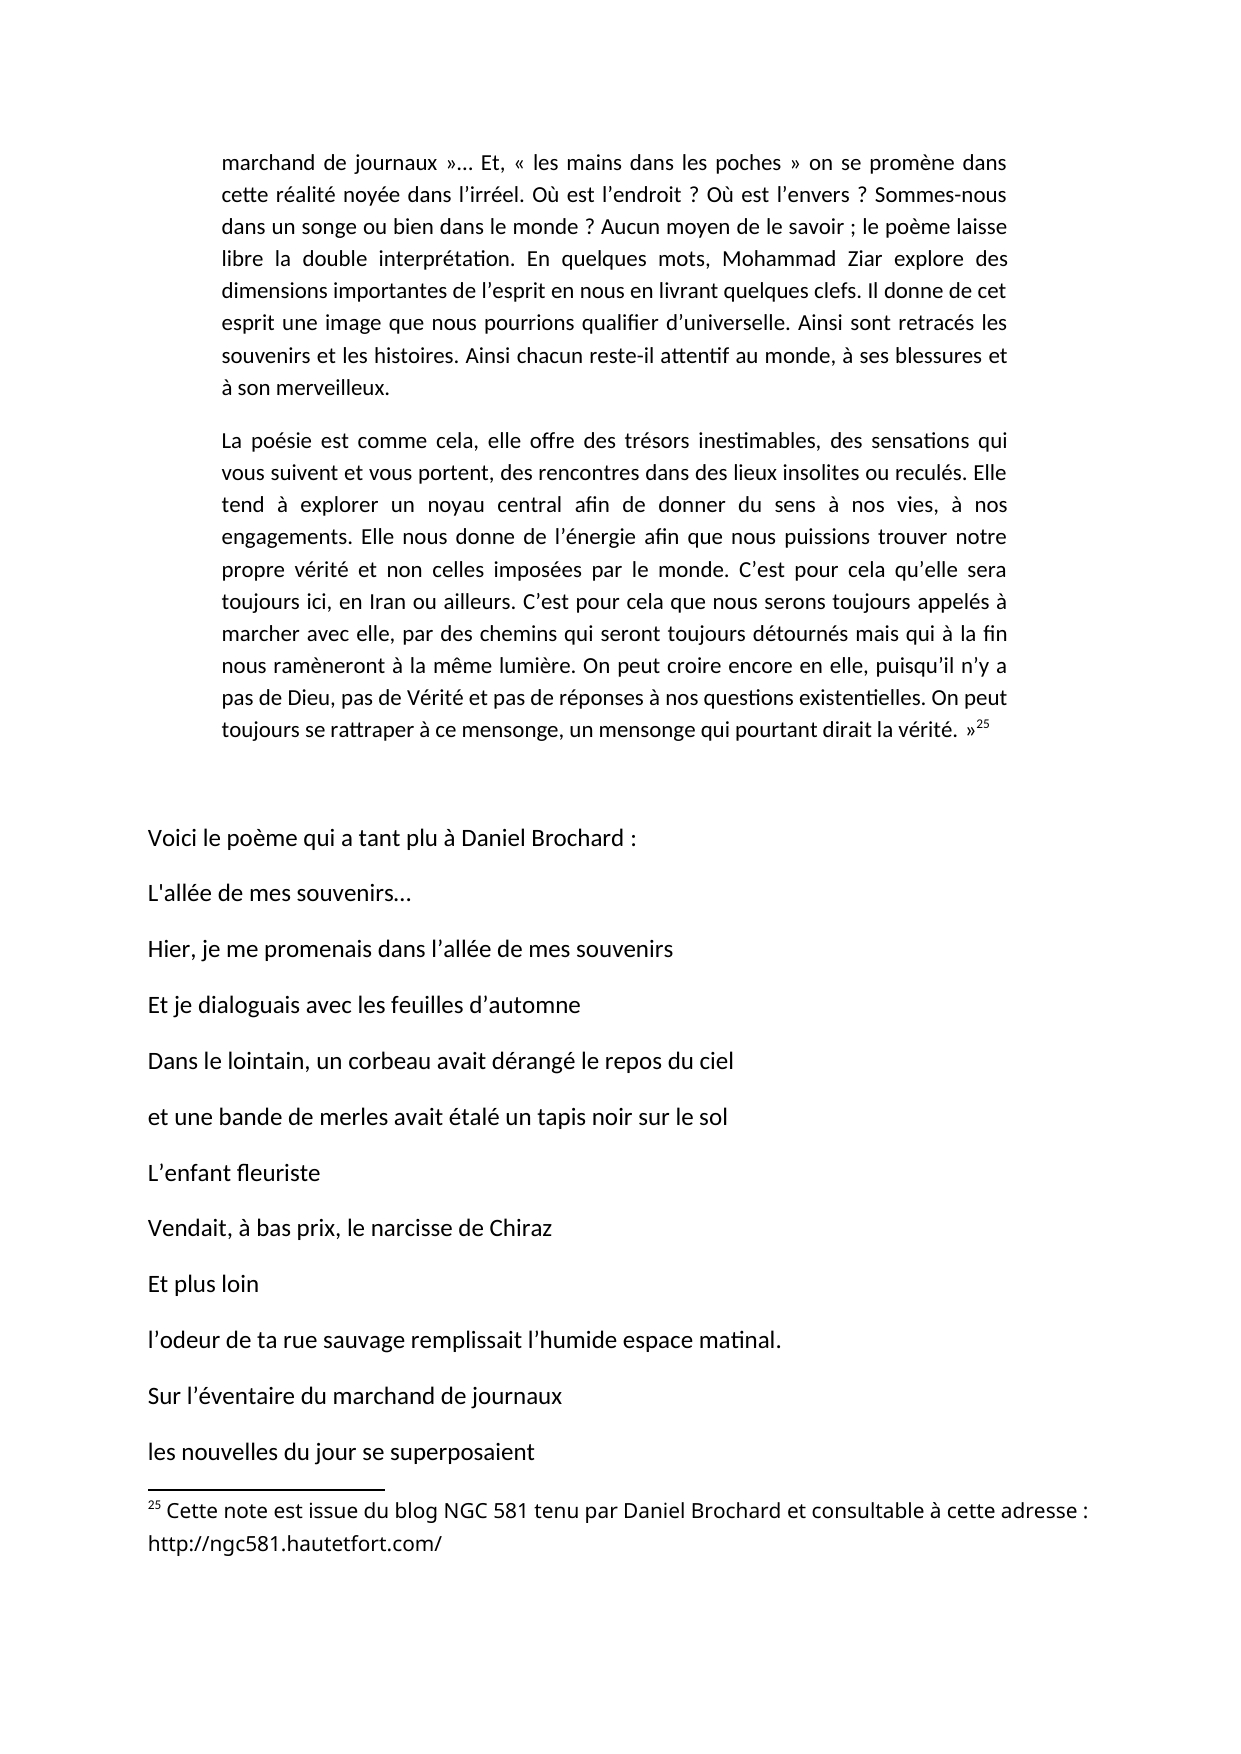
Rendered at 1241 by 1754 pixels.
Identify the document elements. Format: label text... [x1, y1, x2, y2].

text Dans le lointain, un corbeau avait dérangé le repos du ciel [148, 1045, 1009, 1076]
text Vendait, à bas prix, le narcisse de Chiraz [148, 1212, 1009, 1243]
text L’enfant fleuriste [148, 1157, 1009, 1187]
text Et je dialoguais avec les feuilles d’automne [148, 989, 1009, 1020]
text Et plus loin [148, 1268, 1009, 1299]
text l’odeur de ta rue sauvage remplissait l’humide espace matinal. [148, 1324, 1009, 1355]
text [221, 148, 1009, 401]
text les nouvelles du jour se superposaient [148, 1436, 1009, 1466]
text et une bande de merles avait étalé un tapis noir sur le sol [148, 1101, 1009, 1131]
text Hier, je me promenais dans l’allée de mes souvenirs [148, 933, 1009, 964]
text Sur l’éventaire du marchand de journaux [148, 1380, 1009, 1411]
text L'allée de mes souvenirs… [148, 877, 1009, 908]
text La poésie est comme cela, elle offre des trésors inestimables, des sensations qui vous suivent et vous portent, des rencontres dans des lieux insolites ou reculés. Elle tend à explorer un noyau central afin de donner du sens à nos vies, à nos engagements. Elle nous donne de l’énergie afin que nous puissions trouver notre propre vérité et non celles imposées par le monde. C’est pour cela qu’elle sera toujours ici, en Iran ou ailleurs. C’est pour cela que nous serons toujours appelés à marcher avec elle, par des chemins qui seront toujours détournés mais qui à la fin nous ramèneront à la même lumière. On peut croire encore en elle, puisqu’il n’y a pas de Dieu, pas de Vérité et pas de réponses à nos questions existentielles. On peut toujours se rattraper à ce mensonge, un mensonge qui pourtant dirait la vérité. » [221, 426, 1009, 744]
text Voici le poème qui a tant plu à Daniel Brochard : [148, 822, 1009, 852]
